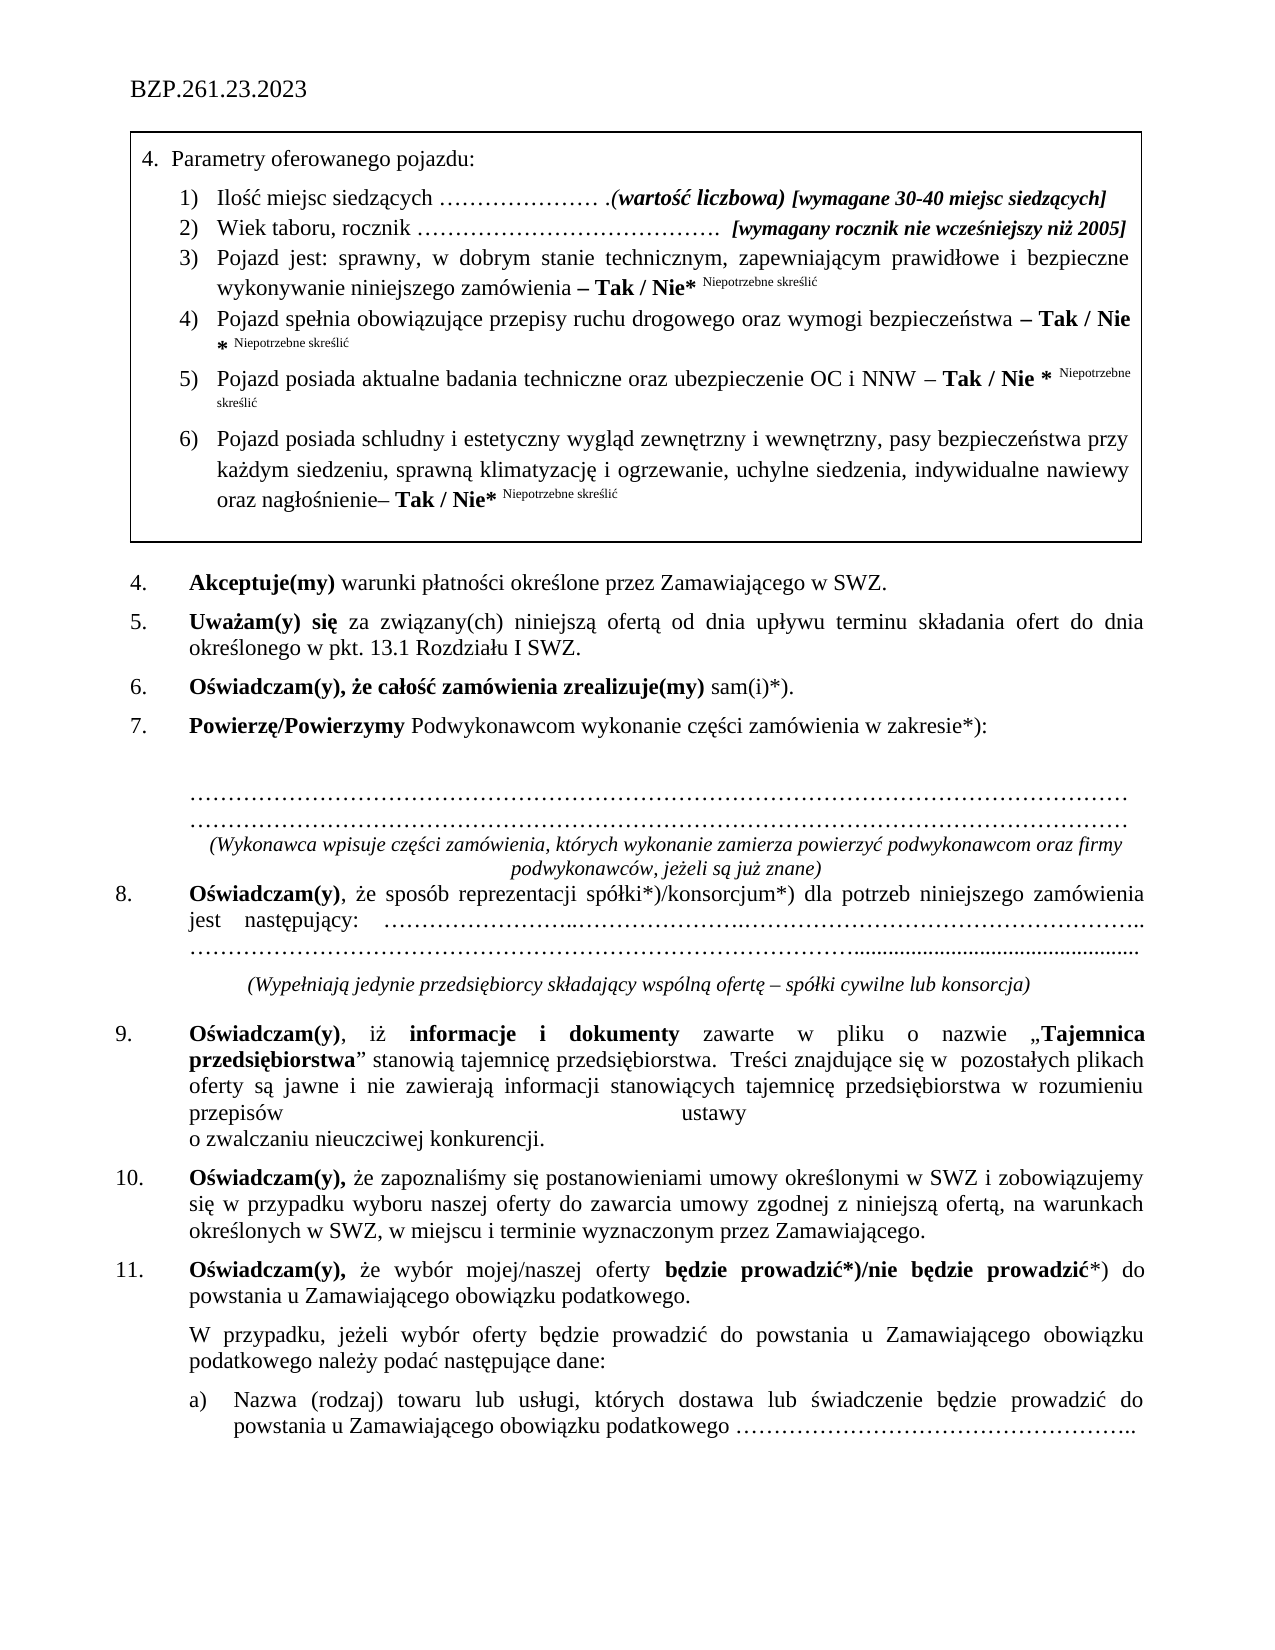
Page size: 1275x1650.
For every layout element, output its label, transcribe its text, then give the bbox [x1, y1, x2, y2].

list Oświadczam(y), iż informacje i dokumenty zawarte w pliku o nazwie „Tajemnica przedsiębiorstwa” stanowią tajemnicę przedsiębiorstwa. Treści znajdujące się w pozostałych plikach oferty są jawne i nie zawierają informacji stanowiących tajemnicę przedsiębiorstwa w rozumieniu przepisów ustawy o zwalczaniu nieuczciwej konkurencji. [115, 1020, 1145, 1152]
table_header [131, 133, 1141, 541]
list Powierzę/Powierzymy Podwykonawcom wykonanie części zamówienia w zakresie*): [130, 712, 1145, 738]
list Oświadczam(y), że zapoznaliśmy się postanowieniami umowy określonymi w SWZ i zobowiązujemy się w przypadku wyboru naszej oferty do zawarcia umowy zgodnej z niniejszą ofertą, na warunkach określonych w SWZ, w miejscu i terminie wyznaczonym przez Zamawiającego. [115, 1164, 1145, 1243]
list Oświadczam(y), że całość zamówienia zrealizuje(my) sam(i)*). [130, 673, 1145, 699]
list Oświadczam(y), że wybór mojej/naszej oferty będzie prowadzić*)/nie będzie prowadzić*) do powstania u Zamawiającego obowiązku podatkowego. [115, 1256, 1145, 1308]
list Nazwa (rodzaj) towaru lub usługi, których dostawa lub świadczenie będzie prowadzić do powstania u Zamawiającego obowiązku podatkowego …………………………………………….. [189, 1386, 1145, 1439]
list Oświadczam(y), że sposób reprezentacji spółki*)/konsorcjum*) dla potrzeb niniejszego zamówienia jest następujący: ……………………..………………….…………………………………………….. …………………………………………………………………………….................................................. [115, 880, 1145, 959]
text W przypadku, jeżeli wybór oferty będzie prowadzić do powstania u Zamawiającego obowiązku podatkowego należy podać następujące dane: [189, 1321, 1145, 1374]
text ………………………………………………………………………………………………………………………………………………………………………………………………………………………… [130, 751, 1145, 832]
list Akceptuje(my) warunki płatności określone przez Zamawiającego w SWZ. [130, 569, 1145, 595]
text (Wykonawca wpisuje części zamówienia, których wykonanie zamierza powierzyć podwykonawcom oraz firmy podwykonawców, jeżeli są już znane) [189, 832, 1145, 880]
text (Wypełniają jedynie przedsiębiorcy składający wspólną ofertę – spółki cywilne lub konsorcja) [130, 972, 1145, 996]
list Uważam(y) się za związany(ch) niniejszą ofertą od dnia upływu terminu składania ofert do dnia określonego w pkt. 13.1 Rozdziału I SWZ. [130, 608, 1145, 660]
